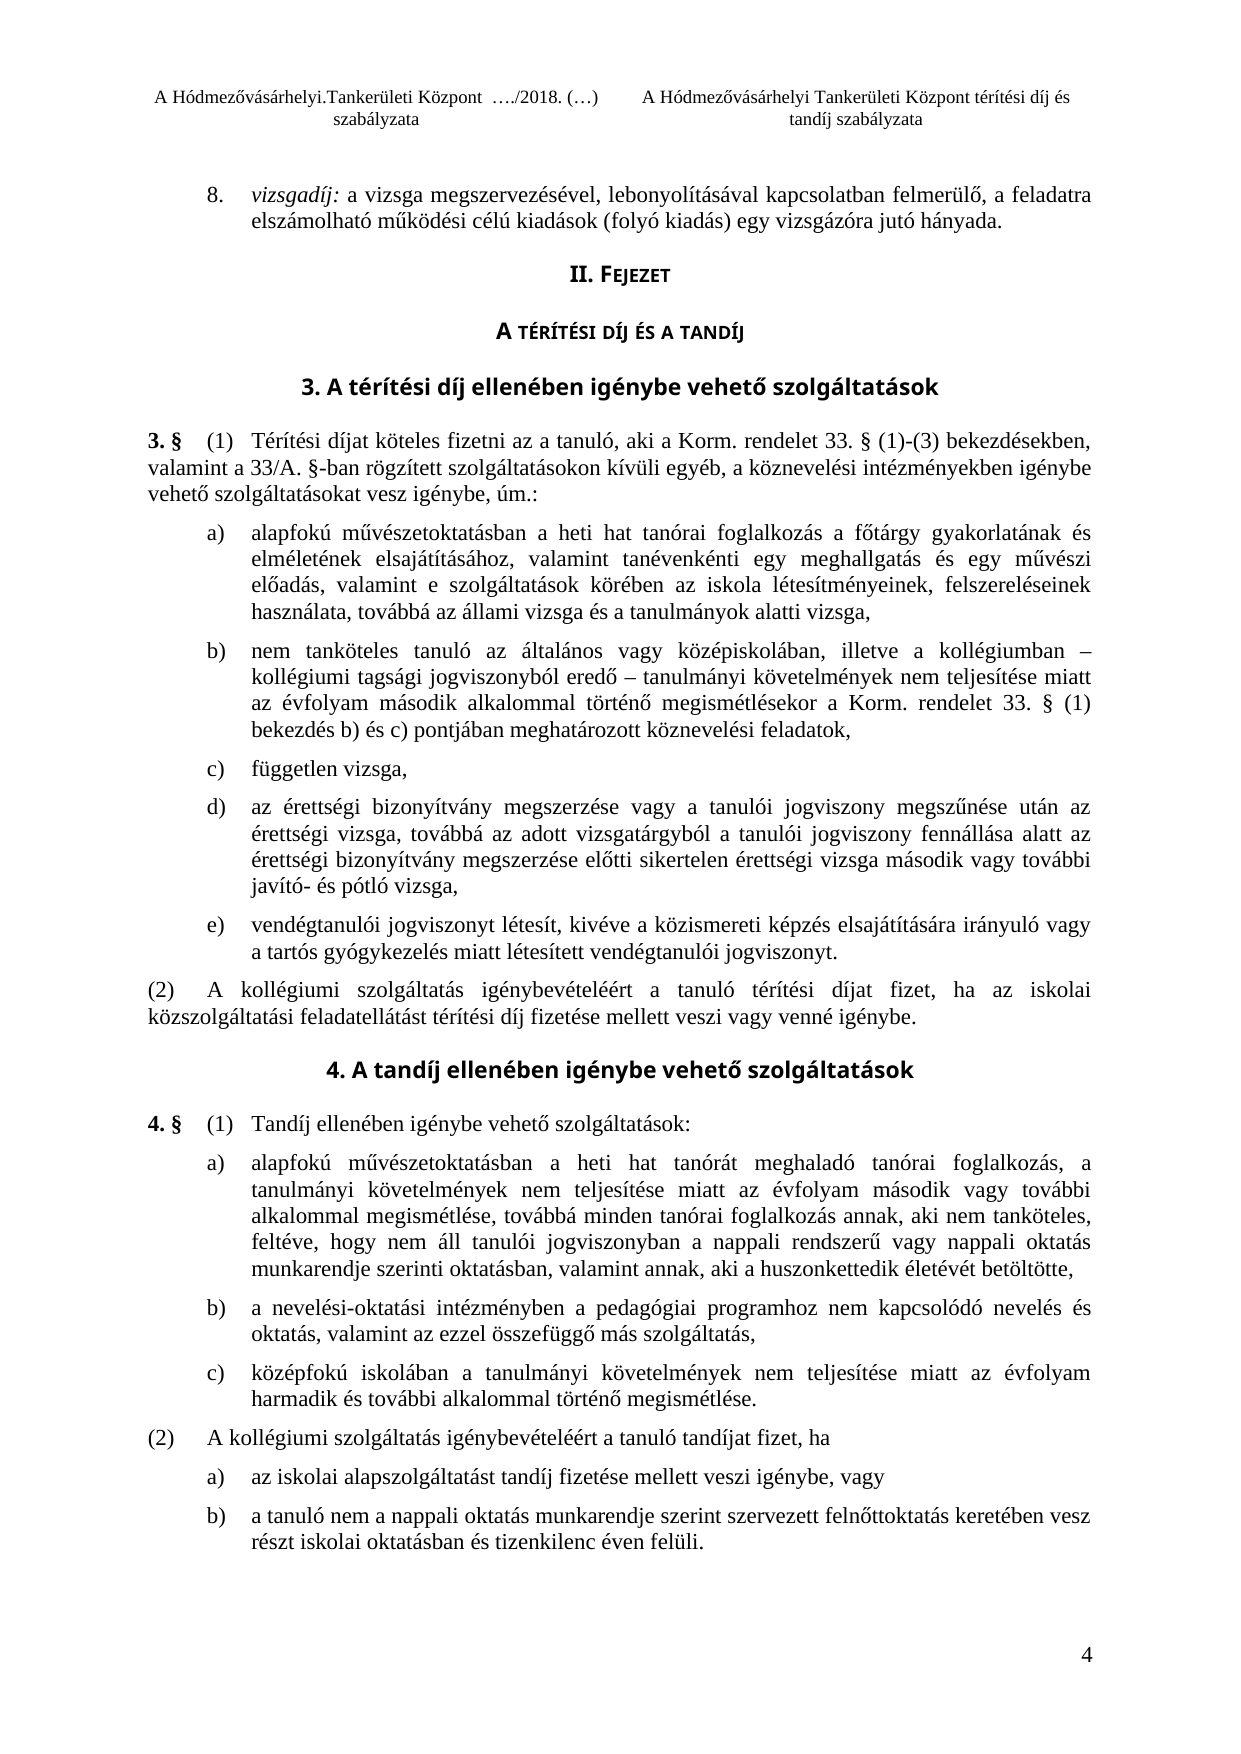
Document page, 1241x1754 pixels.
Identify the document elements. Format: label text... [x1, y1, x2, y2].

text a) alapfokú művészetoktatásban a heti hat tanórát meghaladó tanórai foglalkozás, a tanulmányi követelmények nem teljesítése miatt az évfolyam második vagy további alkalommal megismétlése, továbbá minden tanórai foglalkozás annak, aki nem tanköteles, feltéve, hogy nem áll tanulói jogviszonyban a nappali rendszerű vagy nappali oktatás munkarendje szerinti oktatásban, valamint annak, aki a huszonkettedik életévét betöltötte, [207, 1149, 1093, 1281]
text b) a tanuló nem a nappali oktatás munkarendje szerint szervezett felnőttoktatás keretében vesz részt iskolai oktatásban és tizenkilenc éven felüli. [207, 1502, 1093, 1554]
text 4. § (1) Tandíj ellenében igénybe vehető szolgáltatások: [148, 1111, 1093, 1137]
text 3. § (1) Térítési díjat köteles fizetni az a tanuló, aki a Korm. rendelet 33. § (1)-(3) bekezdésekben, valamint a 33/A. §-ban rögzített szolgáltatásokon kívüli egyéb, a köznevelési intézményekben igénybe vehető szolgáltatásokat vesz igénybe, úm.: [148, 427, 1093, 506]
text b) nem tanköteles tanuló az általános vagy középiskolában, illetve a kollégiumban – kollégiumi tagsági jogviszonyból eredő – tanulmányi követelmények nem teljesítése miatt az évfolyam második alkalommal történő megismétlésekor a Korm. rendelet 33. § (1) bekezdés b) és c) pontjában meghatározott köznevelési feladatok, [207, 637, 1093, 742]
text c) független vizsga, [207, 754, 1093, 781]
text (2) A kollégiumi szolgáltatás igénybevételéért a tanuló térítési díjat fizet, ha az iskolai közszolgáltatási feladatellátást térítési díj fizetése mellett veszi vagy venné igénybe. [148, 977, 1093, 1029]
text 8. vizsgadíj: a vizsga megszervezésével, lebonyolításával kapcsolatban felmerülő, a feladatra elszámolható működési célú kiadások (folyó kiadás) egy vizsgázóra jutó hányada. [207, 181, 1093, 233]
subtitle A térítési díj és a tandíj [148, 315, 1093, 346]
text (2) A kollégiumi szolgáltatás igénybevételéért a tanuló tandíjat fizet, ha [148, 1424, 1093, 1450]
text a) az iskolai alapszolgáltatást tandíj fizetése mellett veszi igénybe, vagy [207, 1463, 1093, 1489]
text b) a nevelési-oktatási intézményben a pedagógiai programhoz nem kapcsolódó nevelés és oktatás, valamint az ezzel összefüggő más szolgáltatás, [207, 1294, 1093, 1346]
subtitle II. Fejezet [148, 258, 1093, 290]
text c) középfokú iskolában a tanulmányi követelmények nem teljesítése miatt az évfolyam harmadik és további alkalommal történő megismétlése. [207, 1359, 1093, 1412]
subtitle 4. A tandíj ellenében igénybe vehető szolgáltatások [148, 1054, 1093, 1086]
text d) az érettségi bizonyítvány megszerzése vagy a tanulói jogviszony megszűnése után az érettségi vizsga, továbbá az adott vizsgatárgyból a tanulói jogviszony fennállása alatt az érettségi bizonyítvány megszerzése előtti sikertelen érettségi vizsga második vagy további javító- és pótló vizsga, [207, 793, 1093, 899]
subtitle 3. A térítési díj ellenében igénybe vehető szolgáltatások [148, 371, 1093, 402]
text e) vendégtanulói jogviszonyt létesít, kivéve a közismereti képzés elsajátítására irányuló vagy a tartós gyógykezelés miatt létesített vendégtanulói jogviszonyt. [207, 911, 1093, 964]
text a) alapfokú művészetoktatásban a heti hat tanórai foglalkozás a főtárgy gyakorlatának és elméletének elsajátításához, valamint tanévenkénti egy meghallgatás és egy művészi előadás, valamint e szolgáltatások körében az iskola létesítményeinek, felszereléseinek használata, továbbá az állami vizsga és a tanulmányok alatti vizsga, [207, 519, 1093, 624]
